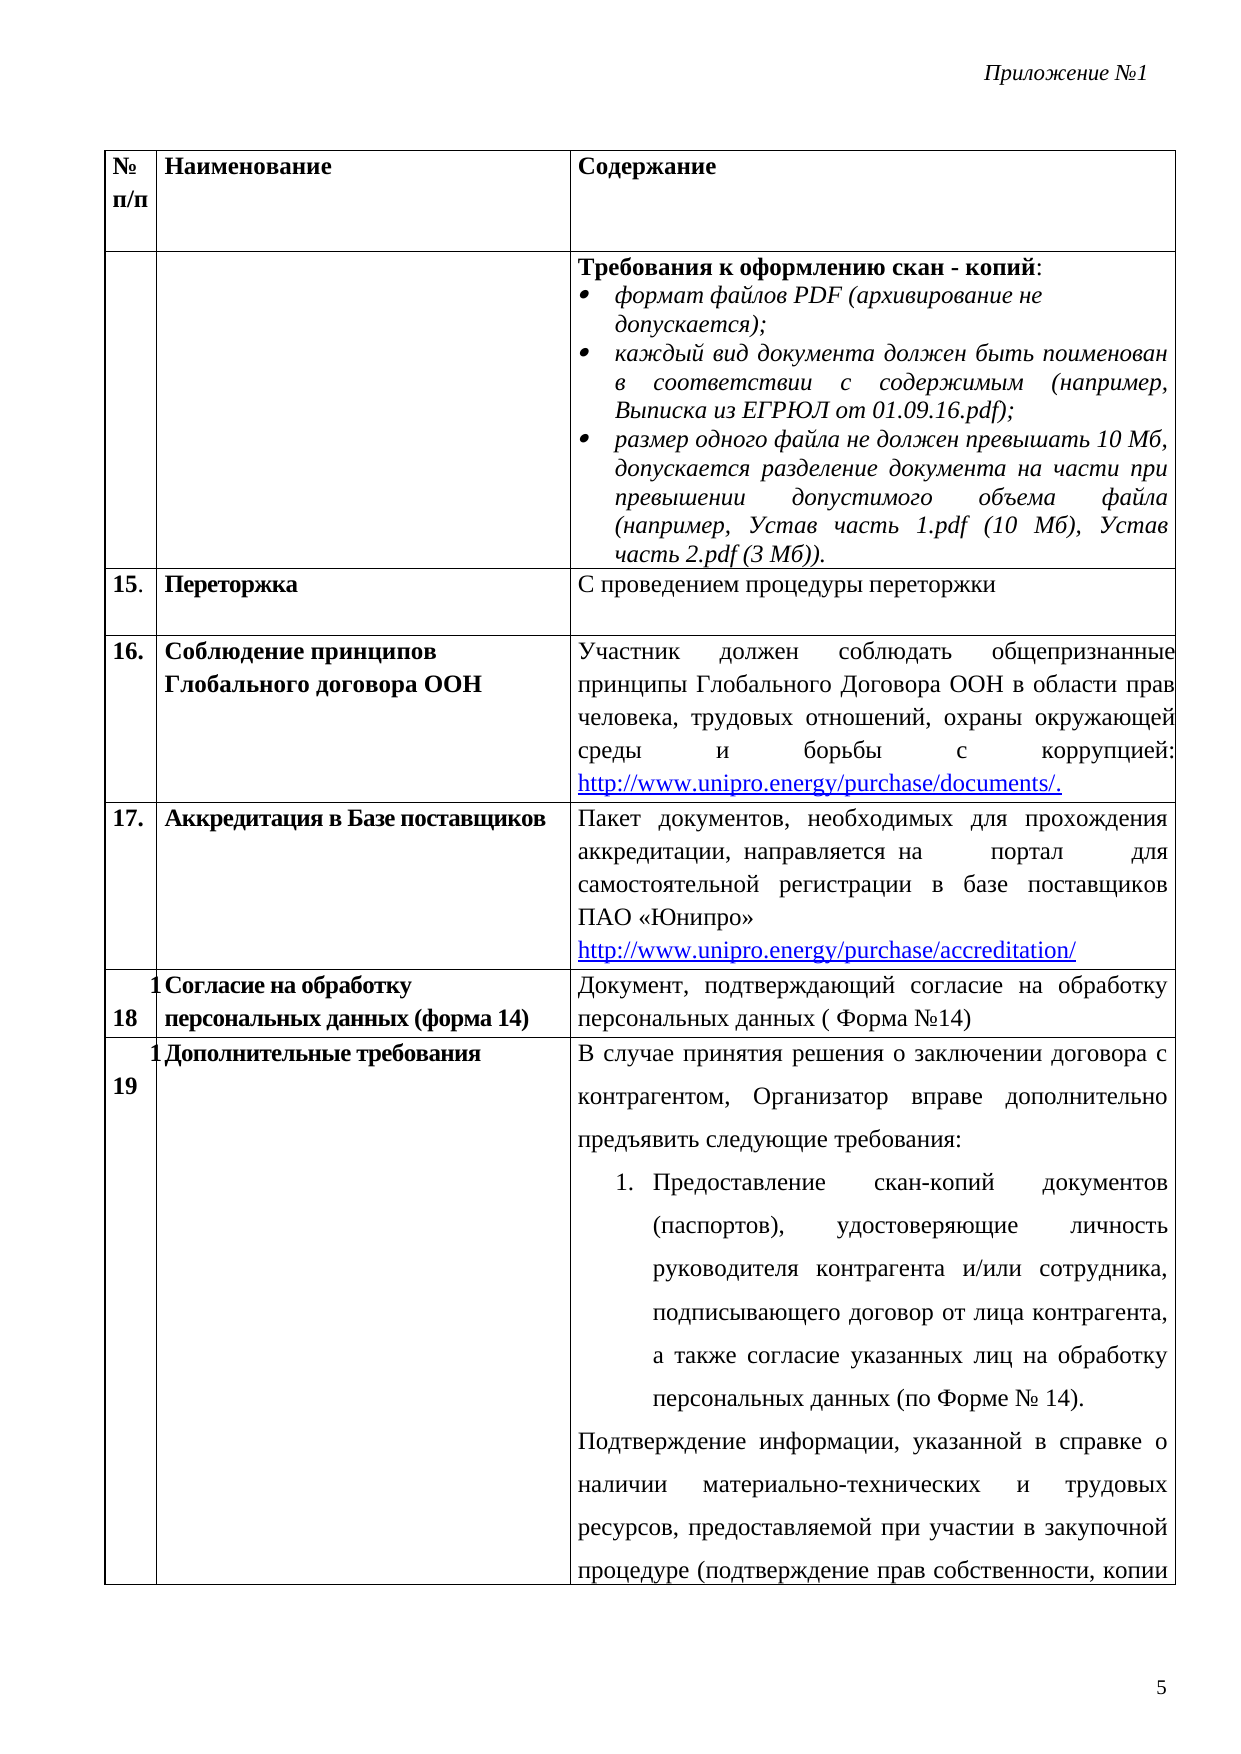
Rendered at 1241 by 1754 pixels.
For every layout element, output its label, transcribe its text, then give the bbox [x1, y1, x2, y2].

table_header Содержание [571, 151, 1175, 251]
table_cell 118 [106, 970, 156, 1037]
table_cell 16. [106, 636, 156, 802]
table_cell Дополнительные требования [157, 1038, 570, 1584]
table_cell Документ, подтверждающий согласие на обработку персональных данных ( Форма №14) [571, 970, 1175, 1037]
table_cell Переторжка [157, 569, 570, 635]
table_cell 119 [106, 1038, 156, 1584]
table_header Наименование [157, 151, 570, 251]
table_cell Участник должен соблюдать общепризнанные принципы Глобального Договора ООН в области прав человека, трудовых отношений, охраны окружающей среды и борьбы с коррупцией: http://www.unipro.energy/purchase/documents/. [571, 636, 1175, 802]
table_header № п/п п [106, 151, 156, 251]
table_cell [157, 252, 570, 568]
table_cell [571, 252, 1175, 568]
table_cell Соблюдение принципов Глобального договора ООН [157, 636, 570, 802]
table_cell Пакет документов, необходимых для прохождения аккредитации, направляется на портал для самостоятельной регистрации в базе поставщиков ПАО «Юнипро» http://www.unipro.energy/purchase/accreditation/ [571, 803, 1175, 969]
table_cell 17. [106, 803, 156, 969]
table_cell [106, 252, 156, 568]
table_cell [571, 1038, 1175, 1584]
table_cell 15. [106, 569, 156, 635]
table_cell Согласие на обработку персональных данных (форма 14) [157, 970, 570, 1037]
table_cell С проведением процедуры переторжки [571, 569, 1175, 635]
table_cell Аккредитация в Базе поставщиков [157, 803, 570, 969]
